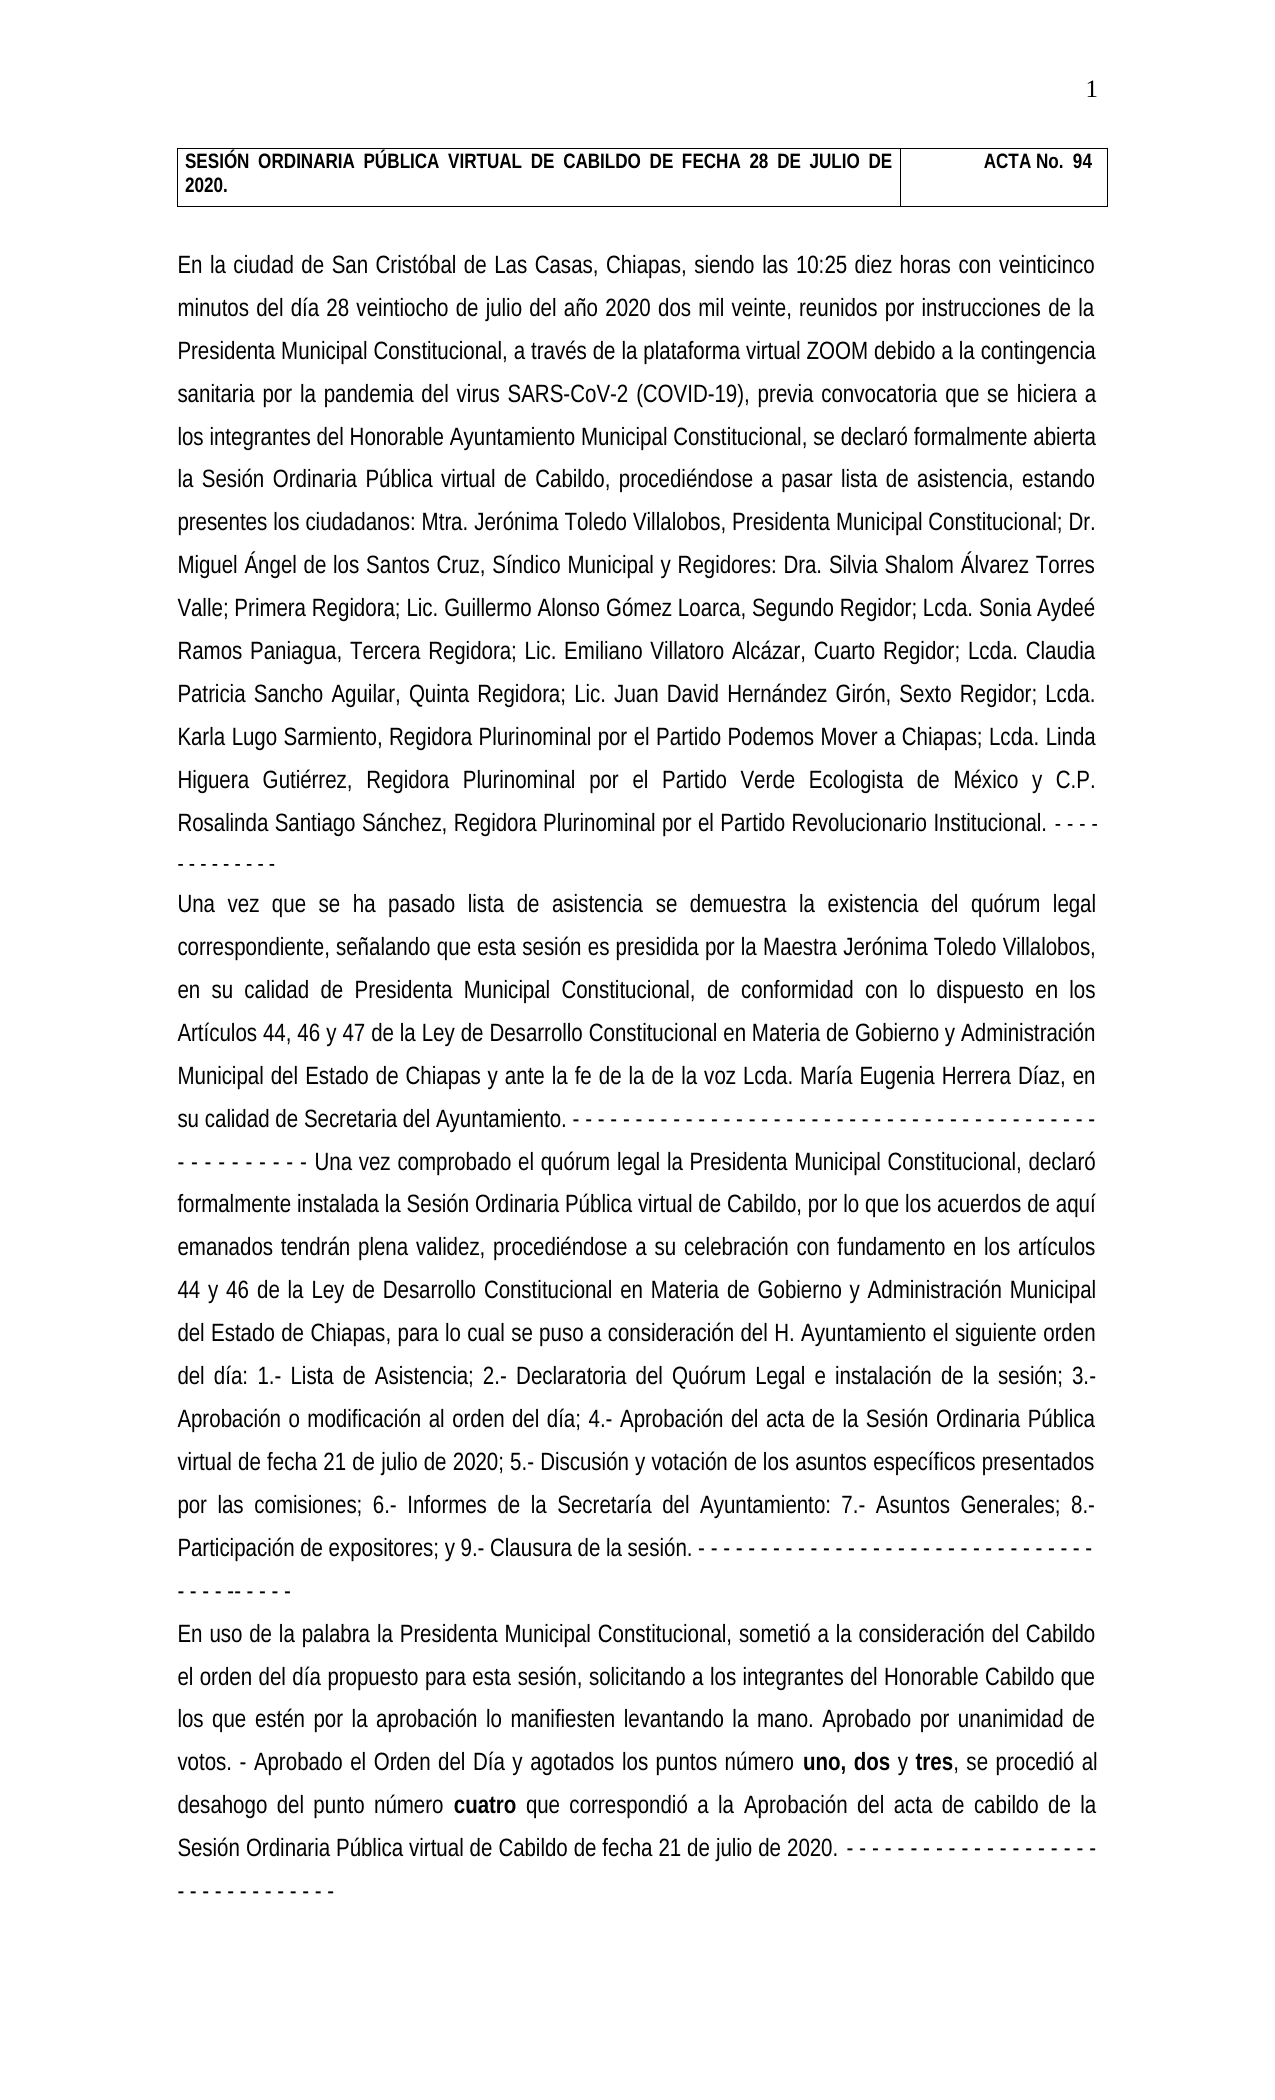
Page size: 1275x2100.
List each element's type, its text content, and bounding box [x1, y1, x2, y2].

table_header ACTA No. 94 [901, 149, 1107, 206]
text En uso de la palabra la Presidenta Municipal Constitucional, sometió a la consideración del Cabildo el orden del día propuesto para esta sesión, solicitando a los integrantes del Honorable Cabildo que los que estén por la aprobación lo manifiesten levantando la mano. Aprobado por unanimidad de votos. - Aprobado el Orden del Día y agotados los puntos número uno, dos y tres, se procedió al desahogo del punto número cuatro que correspondió a la Aprobación del acta de cabildo de la Sesión Ordinaria Pública virtual de Cabildo de fecha 21 de julio de 2020. - - - - - - - - - - - - - - - - - - - - - - - - - - - - - - - - - [177, 1619, 1098, 1905]
table_header SESIÓN ORDINARIA PÚBLICA VIRTUAL DE CABILDO DE FECHA 28 DE JULIO DE 2020. [178, 149, 900, 206]
text Una vez que se ha pasado lista de asistencia se demuestra la existencia del quórum legal correspondiente, señalando que esta sesión es presidida por la Maestra Jerónima Toledo Villalobos, en su calidad de Presidenta Municipal Constitucional, de conformidad con lo dispuesto en los Artículos 44, 46 y 47 de la Ley de Desarrollo Constitucional en Materia de Gobierno y Administración Municipal del Estado de Chiapas y ante la fe de la de la voz Lcda. María Eugenia Herrera Díaz, en su calidad de Secretaria del Ayuntamiento. - - - - - - - - - - - - - - - - - - - - - - - - - - - - - - - - - - - - - - - - - - - - - - - - - - - - Una vez comprobado el quórum legal la Presidenta Municipal Constitucional, declaró formalmente instalada la Sesión Ordinaria Pública virtual de Cabildo, por lo que los acuerdos de aquí emanados tendrán plena validez, procediéndose a su celebración con fundamento en los artículos 44 y 46 de la Ley de Desarrollo Constitucional en Materia de Gobierno y Administración Municipal del Estado de Chiapas, para lo cual se puso a consideración del H. Ayuntamiento el siguiente orden del día: 1.- Lista de Asistencia; 2.- Declaratoria del Quórum Legal e instalación de la sesión; 3.- Aprobación o modificación al orden del día; 4.- Aprobación del acta de la Sesión Ordinaria Pública virtual de fecha 21 de julio de 2020; 5.- Discusión y votación de los asuntos específicos presentados por las comisiones; 6.- Informes de la Secretaría del Ayuntamiento: 7.- Asuntos Generales; 8.- Participación de expositores; y 9.- Clausura de la sesión. - - - - - - - - - - - - - - - - - - - - - - - - - - - - - - - - - - - - -- - - - - [177, 889, 1098, 1604]
text En la ciudad de San Cristóbal de Las Casas, Chiapas, siendo las 10:25 diez horas con veinticinco minutos del día 28 veintiocho de julio del año 2020 dos mil veinte, reunidos por instrucciones de la Presidenta Municipal Constitucional, a través de la plataforma virtual ZOOM debido a la contingencia sanitaria por la pandemia del virus SARS-CoV-2 (COVID-19), previa convocatoria que se hiciera a los integrantes del Honorable Ayuntamiento Municipal Constitucional, se declaró formalmente abierta la Sesión Ordinaria Pública virtual de Cabildo, procediéndose a pasar lista de asistencia, estando presentes los ciudadanos: Mtra. Jerónima Toledo Villalobos, Presidenta Municipal Constitucional; Dr. Miguel Ángel de los Santos Cruz, Síndico Municipal y Regidores: Dra. Silvia Shalom Álvarez Torres Valle; Primera Regidora; Lic. Guillermo Alonso Gómez Loarca, Segundo Regidor; Lcda. Sonia Aydeé Ramos Paniagua, Tercera Regidora; Lic. Emiliano Villatoro Alcázar, Cuarto Regidor; Lcda. Claudia Patricia Sancho Aguilar, Quinta Regidora; Lic. Juan David Hernández Girón, Sexto Regidor; Lcda. Karla Lugo Sarmiento, Regidora Plurinominal por el Partido Podemos Mover a Chiapas; Lcda. Linda Higuera Gutiérrez, Regidora Plurinominal por el Partido Verde Ecologista de México y C.P. Rosalinda Santiago Sánchez, Regidora Plurinominal por el Partido Revolucionario Institucional. - - - - - - - - - - - - - [177, 250, 1098, 876]
